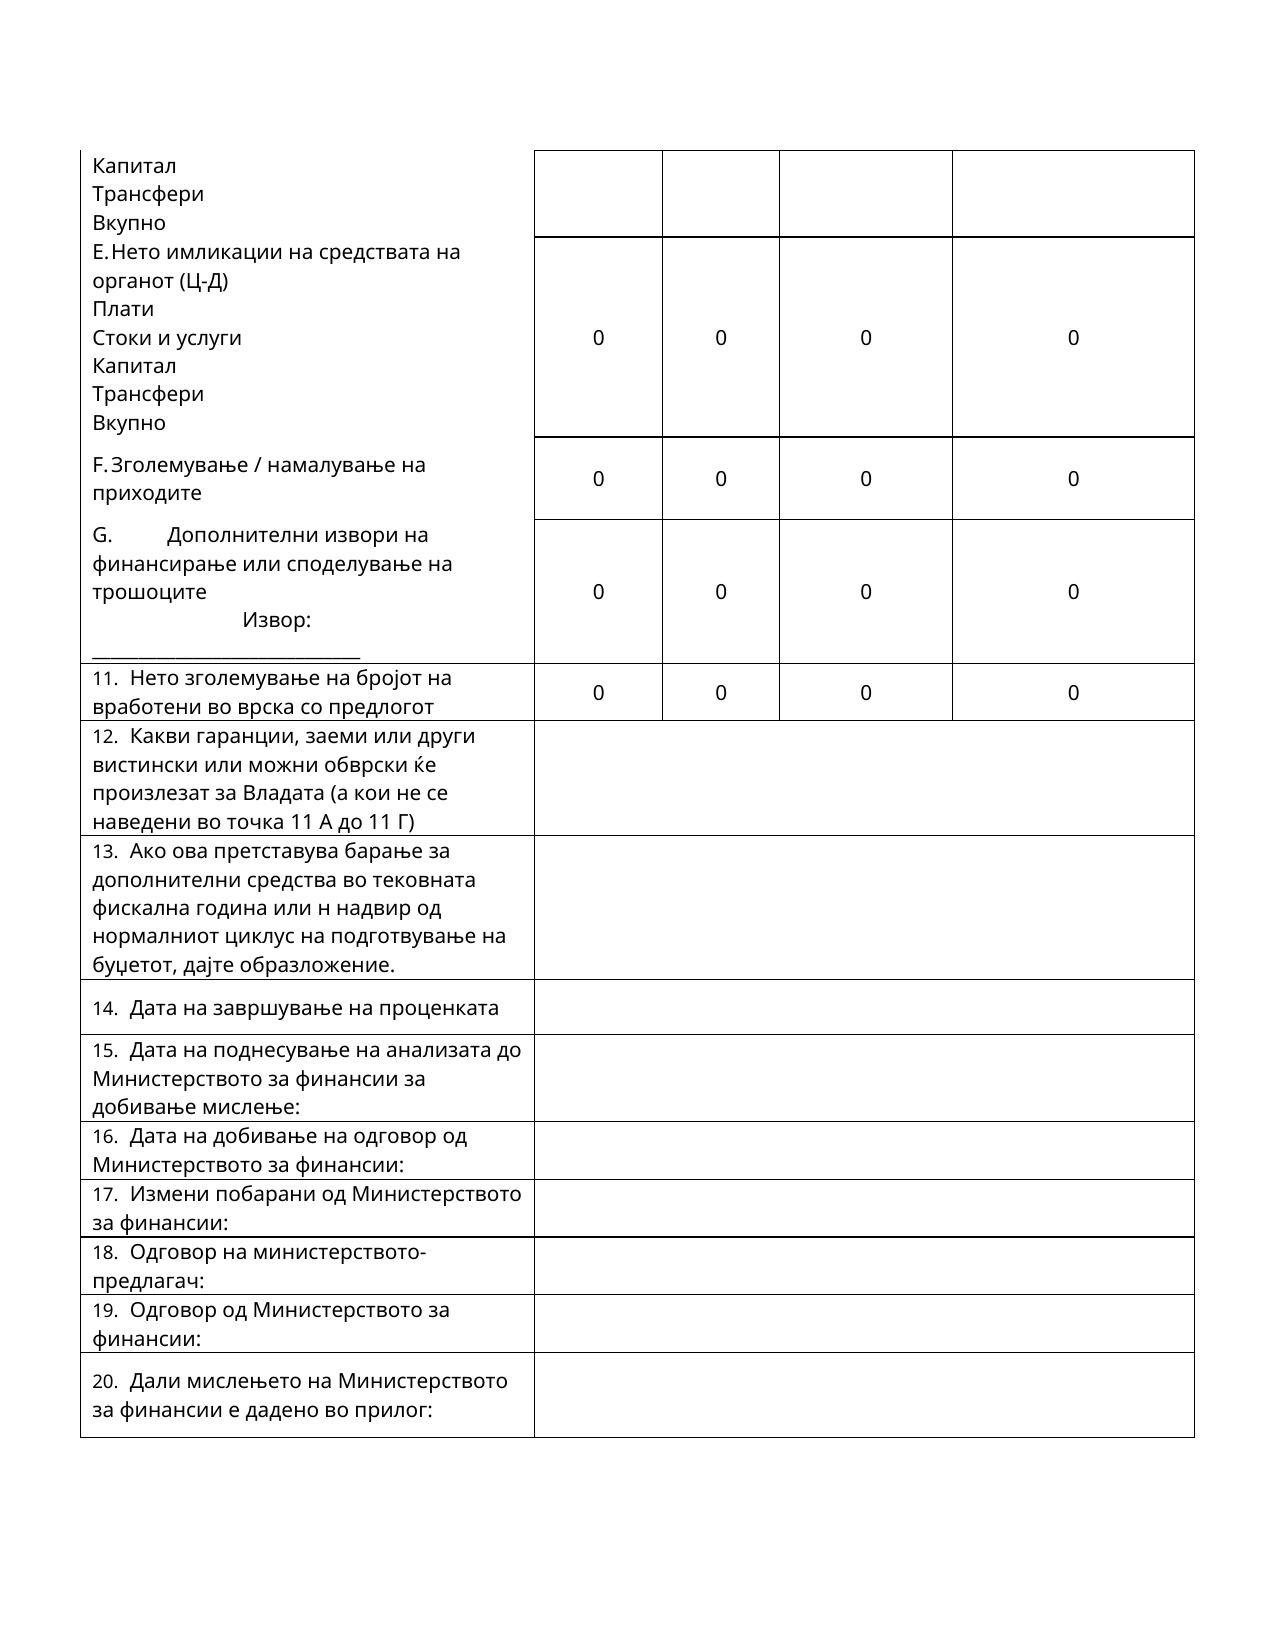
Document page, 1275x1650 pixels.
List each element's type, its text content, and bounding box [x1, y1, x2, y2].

table_cell Дата на завршување на проценката [81, 980, 534, 1034]
table_cell 0 [780, 520, 952, 662]
table_cell Дата на поднесување на анализата до Министерството за финансии за добивање мислење: [81, 1035, 534, 1121]
table_cell Одговор на министерството-предлагач: [81, 1238, 534, 1294]
table_cell 0 [535, 438, 662, 519]
table_cell 0 [780, 438, 952, 519]
table_cell Дата на добивање на одговор од Министерството за финансии: [81, 1122, 534, 1178]
table_cell 0 [535, 151, 662, 236]
table_cell [535, 1238, 1194, 1294]
table_cell 0 [780, 238, 952, 436]
table_cell 0 [953, 238, 1194, 436]
table_cell 0 [663, 664, 779, 720]
table_cell [535, 1295, 1194, 1352]
table_cell [535, 836, 1194, 978]
table_cell 0 [780, 664, 952, 720]
table_cell Нето зголемување на бројот на вработени во врска со предлогот [81, 664, 534, 720]
table_cell 0 [535, 238, 662, 436]
table_cell 0 [953, 438, 1194, 519]
table_cell Зголемување / намалување на приходите [81, 436, 534, 519]
table_cell Дополнителни извори на финансирање или споделување на трошоците Извор: _____________________________ [81, 519, 534, 662]
table_cell 0 [663, 438, 779, 519]
table_cell [535, 980, 1194, 1034]
table_cell 0 [535, 520, 662, 662]
table_cell [535, 1180, 1194, 1236]
table_cell [535, 1122, 1194, 1178]
table_cell 0 [663, 238, 779, 436]
table_cell 0 [663, 520, 779, 662]
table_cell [81, 150, 534, 236]
table_cell [535, 721, 1194, 835]
table_cell [535, 1353, 1194, 1437]
table_cell 0 [953, 664, 1194, 720]
table_cell Измени побарани од Министерството за финансии: [81, 1180, 534, 1236]
table_cell 0 [535, 664, 662, 720]
table_cell Дали мислењето на Министерството за финансии е дадено во прилог: [81, 1353, 534, 1437]
table_cell 0 [953, 151, 1194, 236]
table_cell [535, 1035, 1194, 1121]
table_cell Ако ова претставува барање за дополнителни средства во тековната фискална година или н надвир од нормалниот циклус на подготвување на буџетот, дајте образложение. [81, 836, 534, 978]
table_cell 0 [663, 151, 779, 236]
table_cell 0 [953, 520, 1194, 662]
table_cell 0 [780, 151, 952, 236]
table_cell Одговор од Министерството за финансии: [81, 1295, 534, 1352]
table_cell Какви гаранции, заеми или други вистински или можни обврски ќе произлезат за Владата (а кои не се наведени во точка 11 А до 11 Г) [81, 721, 534, 835]
table_cell Нето имликации на средствата на органот (Ц-Д) Плати Стоки и услуги Капитал Трансфери Вкупно [81, 236, 534, 436]
